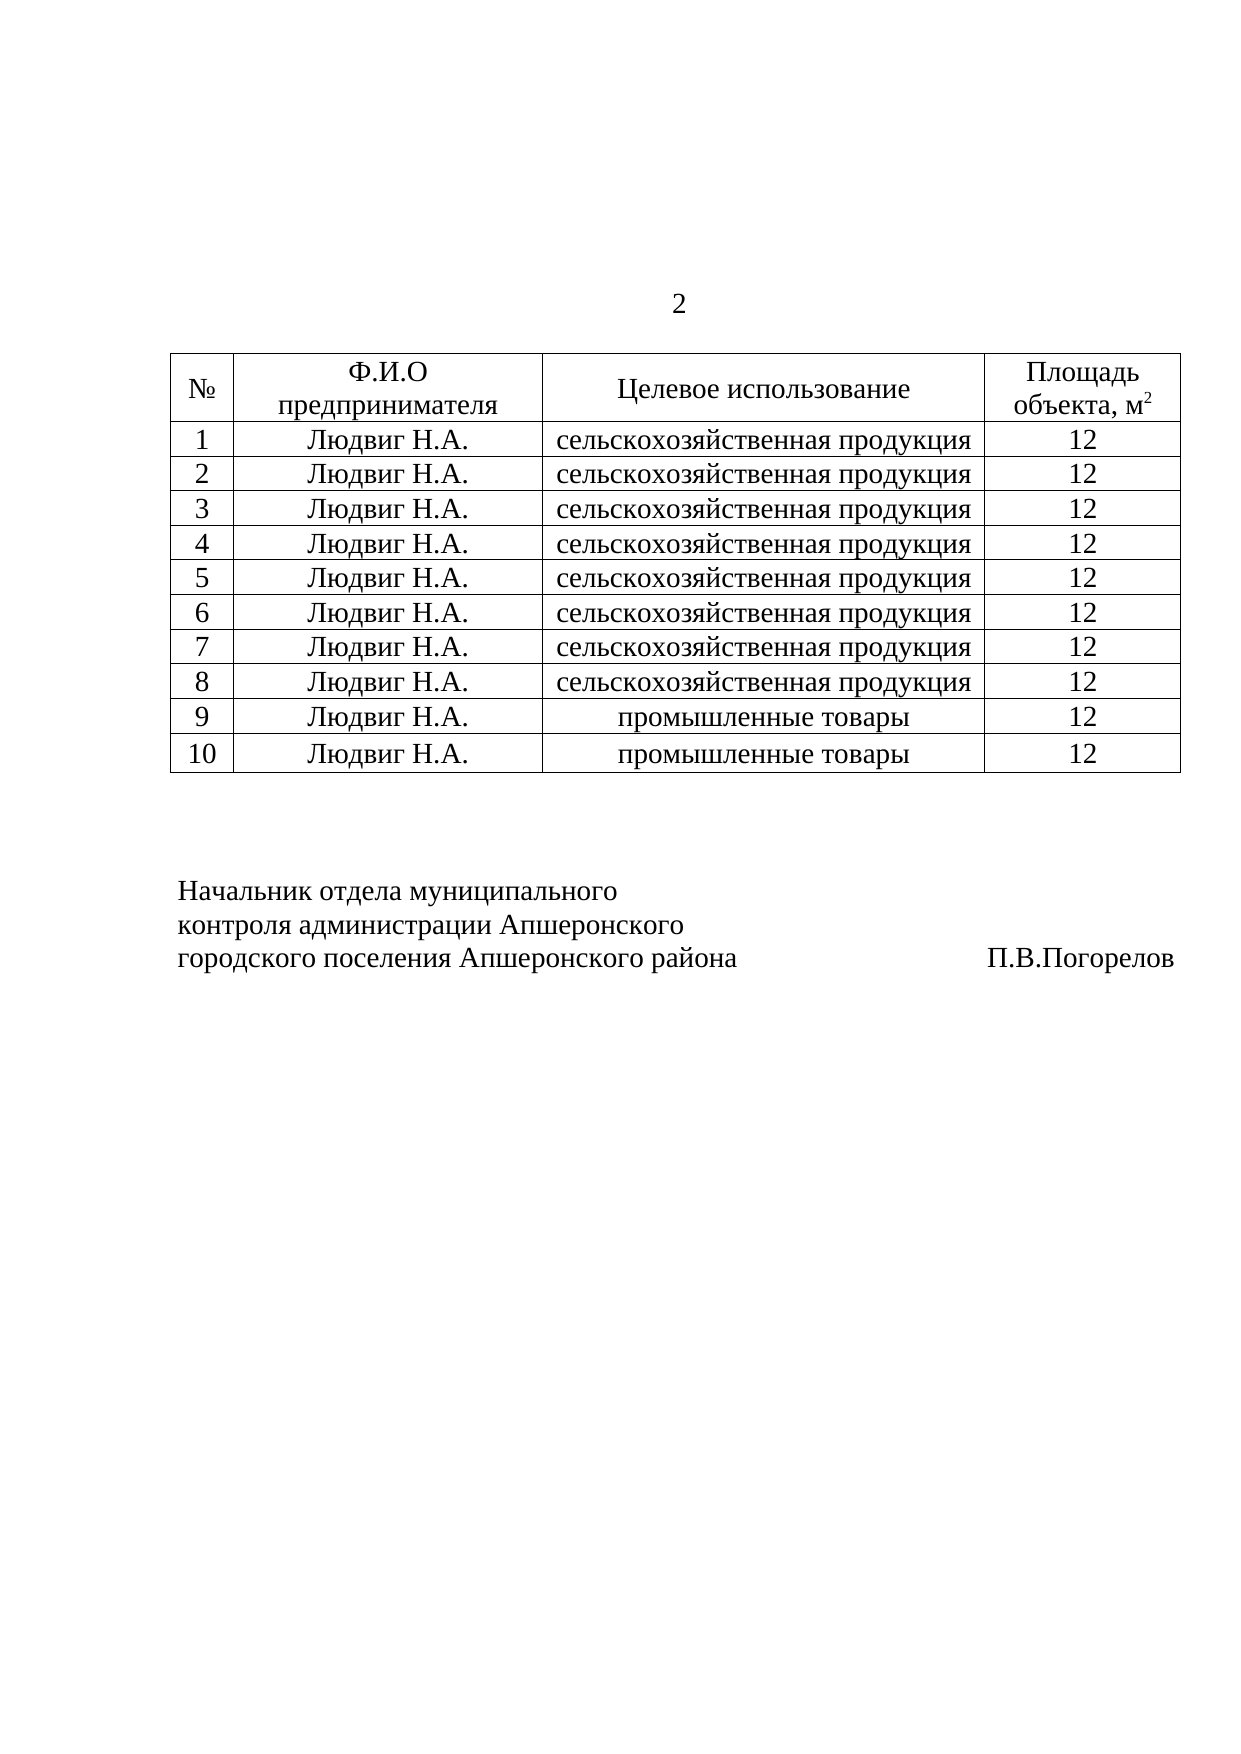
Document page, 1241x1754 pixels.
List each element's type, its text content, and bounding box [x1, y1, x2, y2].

table_cell промышленные товары [543, 699, 984, 733]
table_cell 4 [171, 526, 233, 559]
table_cell 12 [985, 734, 1180, 772]
table_cell 8 [171, 664, 233, 698]
text городского поселения Апшеронского района П.В.Погорелов [177, 941, 1181, 974]
table_cell 1 [171, 422, 233, 456]
table_header Ф.И.О предпринимателя [234, 354, 542, 421]
table_cell 12 [985, 526, 1180, 559]
text контроля администрации Апшеронского [177, 907, 1181, 941]
table_cell Людвиг Н.А. [234, 630, 542, 663]
table_cell сельскохозяйственная продукция [543, 664, 984, 698]
table_cell сельскохозяйственная продукция [543, 422, 984, 456]
table_cell Людвиг Н.А. [234, 526, 542, 559]
table_cell Людвиг Н.А. [234, 422, 542, 456]
table_cell 10 [171, 734, 233, 772]
table_cell промышленные товары [543, 734, 984, 772]
table_cell 9 [171, 699, 233, 733]
table_cell сельскохозяйственная продукция [543, 595, 984, 628]
table_cell Людвиг Н.А. [234, 491, 542, 525]
table_header Площадь объекта, м2 [985, 354, 1180, 421]
table_cell Людвиг Н.А. [234, 664, 542, 698]
table_cell 12 [985, 422, 1180, 456]
table_cell Людвиг Н.А. [234, 457, 542, 490]
table_cell 12 [985, 457, 1180, 490]
table_cell сельскохозяйственная продукция [543, 560, 984, 594]
table_cell сельскохозяйственная продукция [543, 457, 984, 490]
table_cell 12 [985, 699, 1180, 733]
table_cell 12 [985, 630, 1180, 663]
table_cell сельскохозяйственная продукция [543, 630, 984, 663]
table_cell 3 [171, 491, 233, 525]
table_cell 2 [171, 457, 233, 490]
text 2 [177, 286, 1181, 319]
table_cell Людвиг Н.А. [234, 734, 542, 772]
text Начальник отдела муниципального [177, 873, 1181, 907]
table_cell 12 [985, 664, 1180, 698]
table_cell сельскохозяйственная продукция [543, 526, 984, 559]
table_cell 12 [985, 560, 1180, 594]
table_cell 5 [171, 560, 233, 594]
table_cell 7 [171, 630, 233, 663]
table_cell 12 [985, 491, 1180, 525]
table_cell Людвиг Н.А. [234, 595, 542, 628]
table_cell 12 [985, 595, 1180, 628]
table_cell Людвиг Н.А. [234, 560, 542, 594]
table_cell Людвиг Н.А. [234, 699, 542, 733]
table_header Целевое использование [543, 354, 984, 421]
table_header № [171, 354, 233, 421]
table_cell 6 [171, 595, 233, 628]
table_cell сельскохозяйственная продукция [543, 491, 984, 525]
